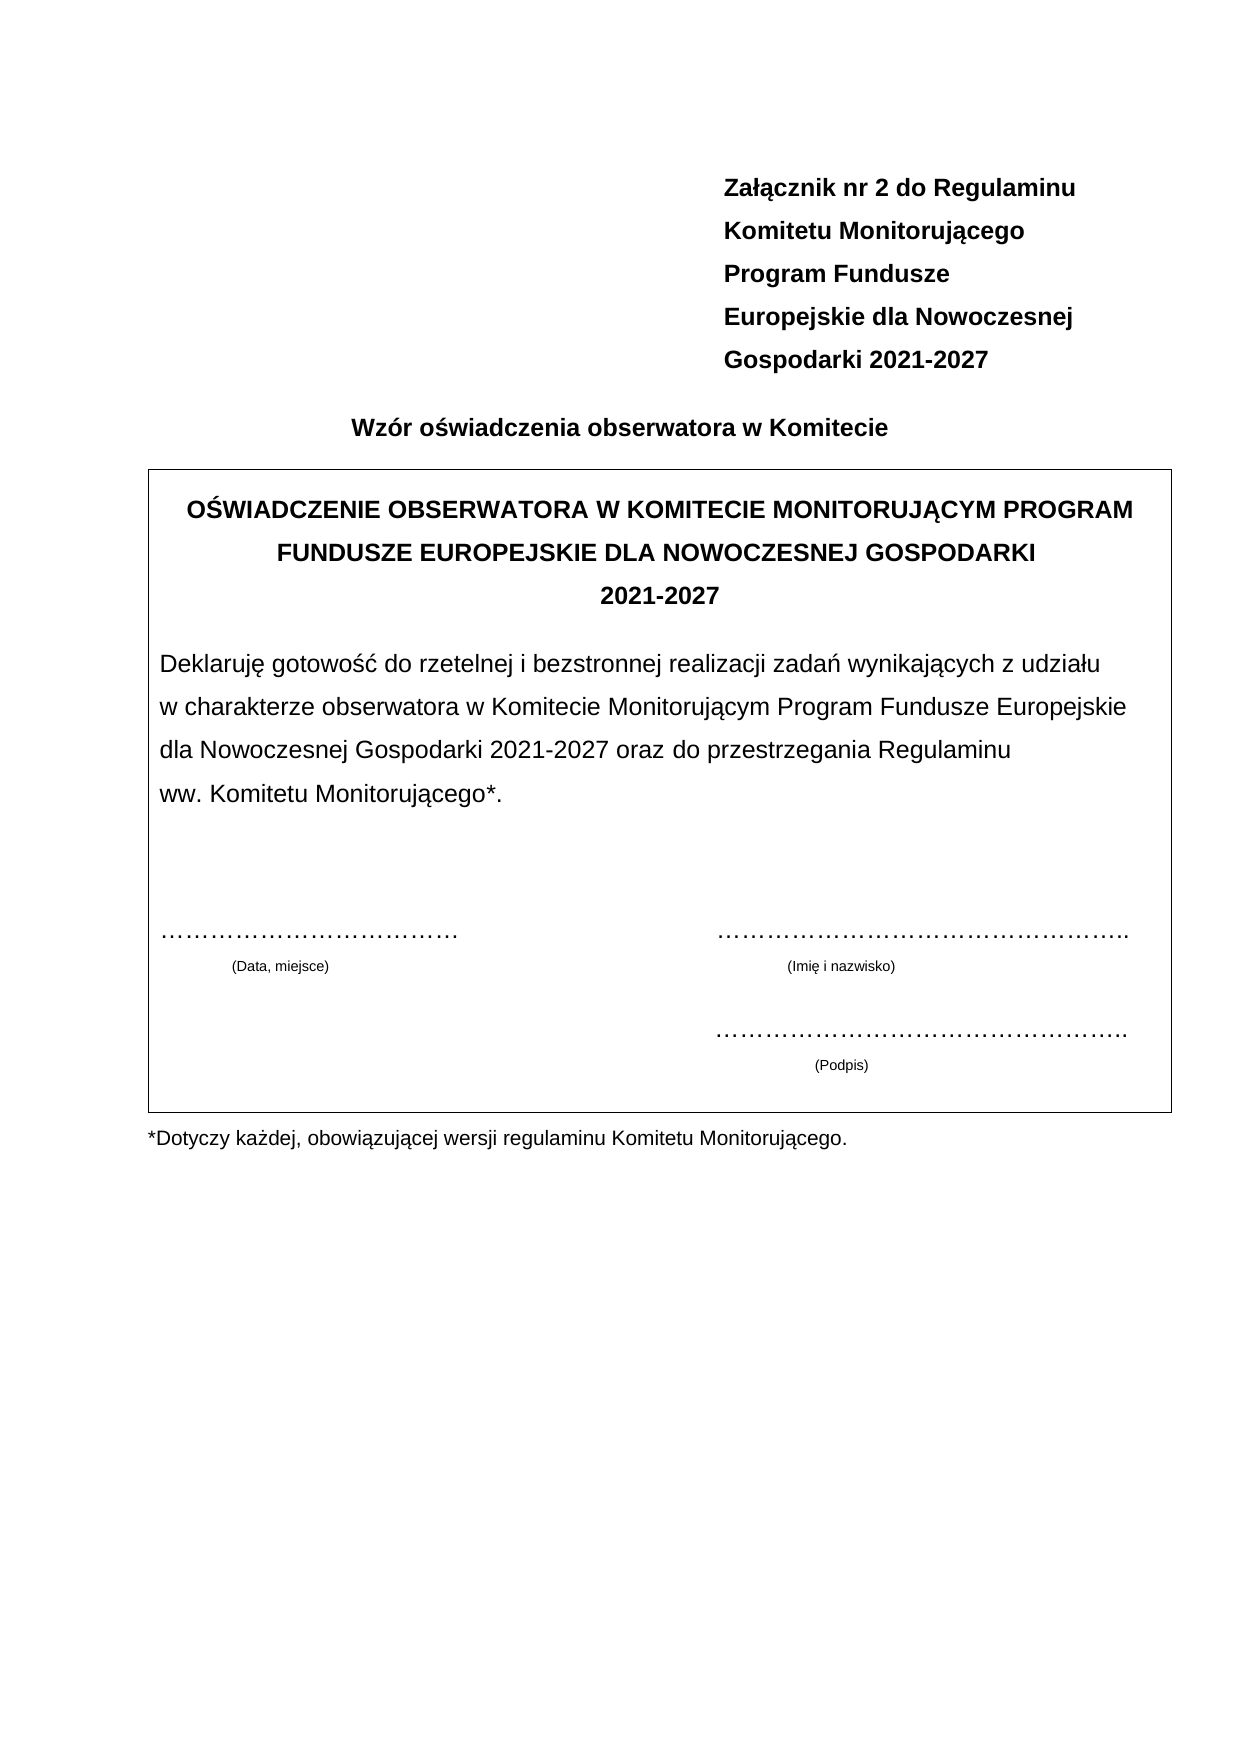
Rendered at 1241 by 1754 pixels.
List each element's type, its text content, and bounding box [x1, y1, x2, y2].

subtitle Załącznik nr 2 do Regulaminu Komitetu Monitorującego Program Fundusze Europejskie dla Nowoczesnej Gospodarki 2021-2027 [723, 173, 1093, 374]
text *Dotyczy każdej, obowiązującej wersji regulaminu Komitetu Monitorującego. [148, 1126, 1093, 1150]
subtitle Wzór oświadczenia obserwatora w Komitecie [148, 413, 1093, 442]
table_header OŚWIADCZENIE OBSERWATORA W KOMITECIE MONITORUJĄCYM PROGRAM FUNDUSZE EUROPEJSKIE DLA NOWOCZESNEJ GOSPODARKI 2021-2027 Deklaruję gotowość do rzetelnej i bezstronnej realizacji zadań wynikających z udziału w charakterze obserwatora w Komitecie Monitorującym Program Fundusze Europejskie dla Nowoczesnej Gospodarki 2021-2027 oraz do przestrzegania Regulaminu ww. Komitetu Monitorującego*. ……………………………… ………………………………………….. (Data, miejsce) (Imię i nazwisko) ………………………………………….. (Podpis) [149, 470, 1171, 1112]
